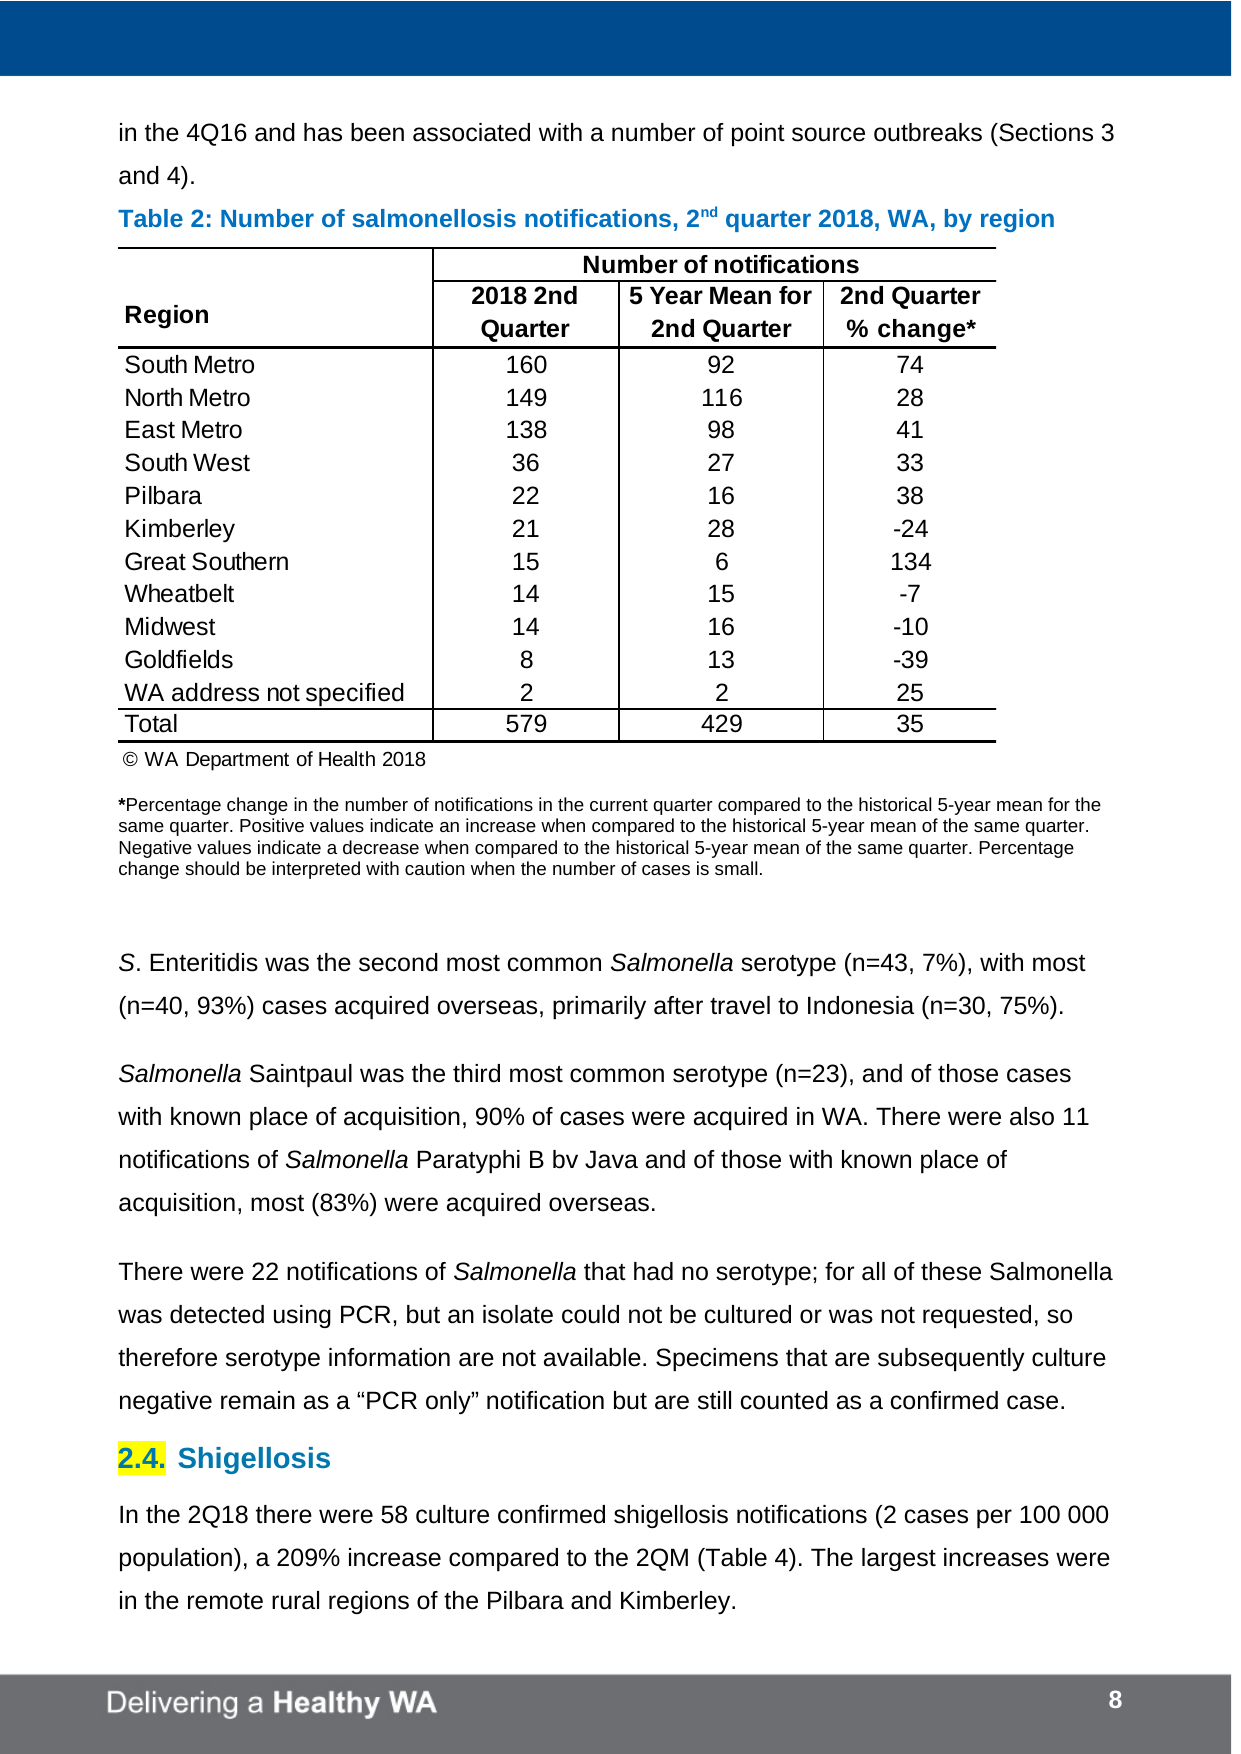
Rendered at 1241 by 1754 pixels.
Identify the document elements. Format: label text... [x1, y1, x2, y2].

subtitle Shigellosis [166, 1441, 1122, 1475]
text Table 2: Number of salmonellosis notifications, 2nd quarter 2018, WA, by region [118, 204, 1122, 233]
text There were 22 notifications of Salmonella that had no serotype; for all of these Salmonella was detected using PCR, but an isolate could not be cultured or was not requested, so therefore serotype information are not available. Specimens that are subsequently culture negative remain as a “PCR only” notification but are still counted as a confirmed case. [118, 1256, 1122, 1414]
text *Percentage change in the number of notifications in the current quarter compared to the historical 5-year mean for the same quarter. Positive values indicate an increase when compared to the historical 5-year mean of the same quarter. Negative values indicate a decrease when compared to the historical 5-year mean of the same quarter. Percentage change should be interpreted with caution when the number of cases is small. [118, 793, 1122, 879]
list In the 2Q18 there were 58 culture confirmed shigellosis notifications (2 cases per 100 000 population), a 209% increase compared to the 2QM (Table 4). The largest increases were in the remote rural regions of the Pilbara and Kimberley. [118, 1500, 1122, 1615]
text S. Enteritidis was the second most common Salmonella serotype (n=43, 7%), with most (n=40, 93%) cases acquired overseas, primarily after travel to Indonesia (n=30, 75%). [118, 948, 1122, 1019]
picture [0, 1, 1232, 1754]
text Salmonella Saintpaul was the third most common serotype (n=23), and of those cases with known place of acquisition, 90% of cases were acquired in WA. There were also 11 notifications of Salmonella Paratyphi B bv Java and of those with known place of acquisition, most (83%) were acquired overseas. [118, 1059, 1122, 1217]
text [118, 118, 1122, 190]
